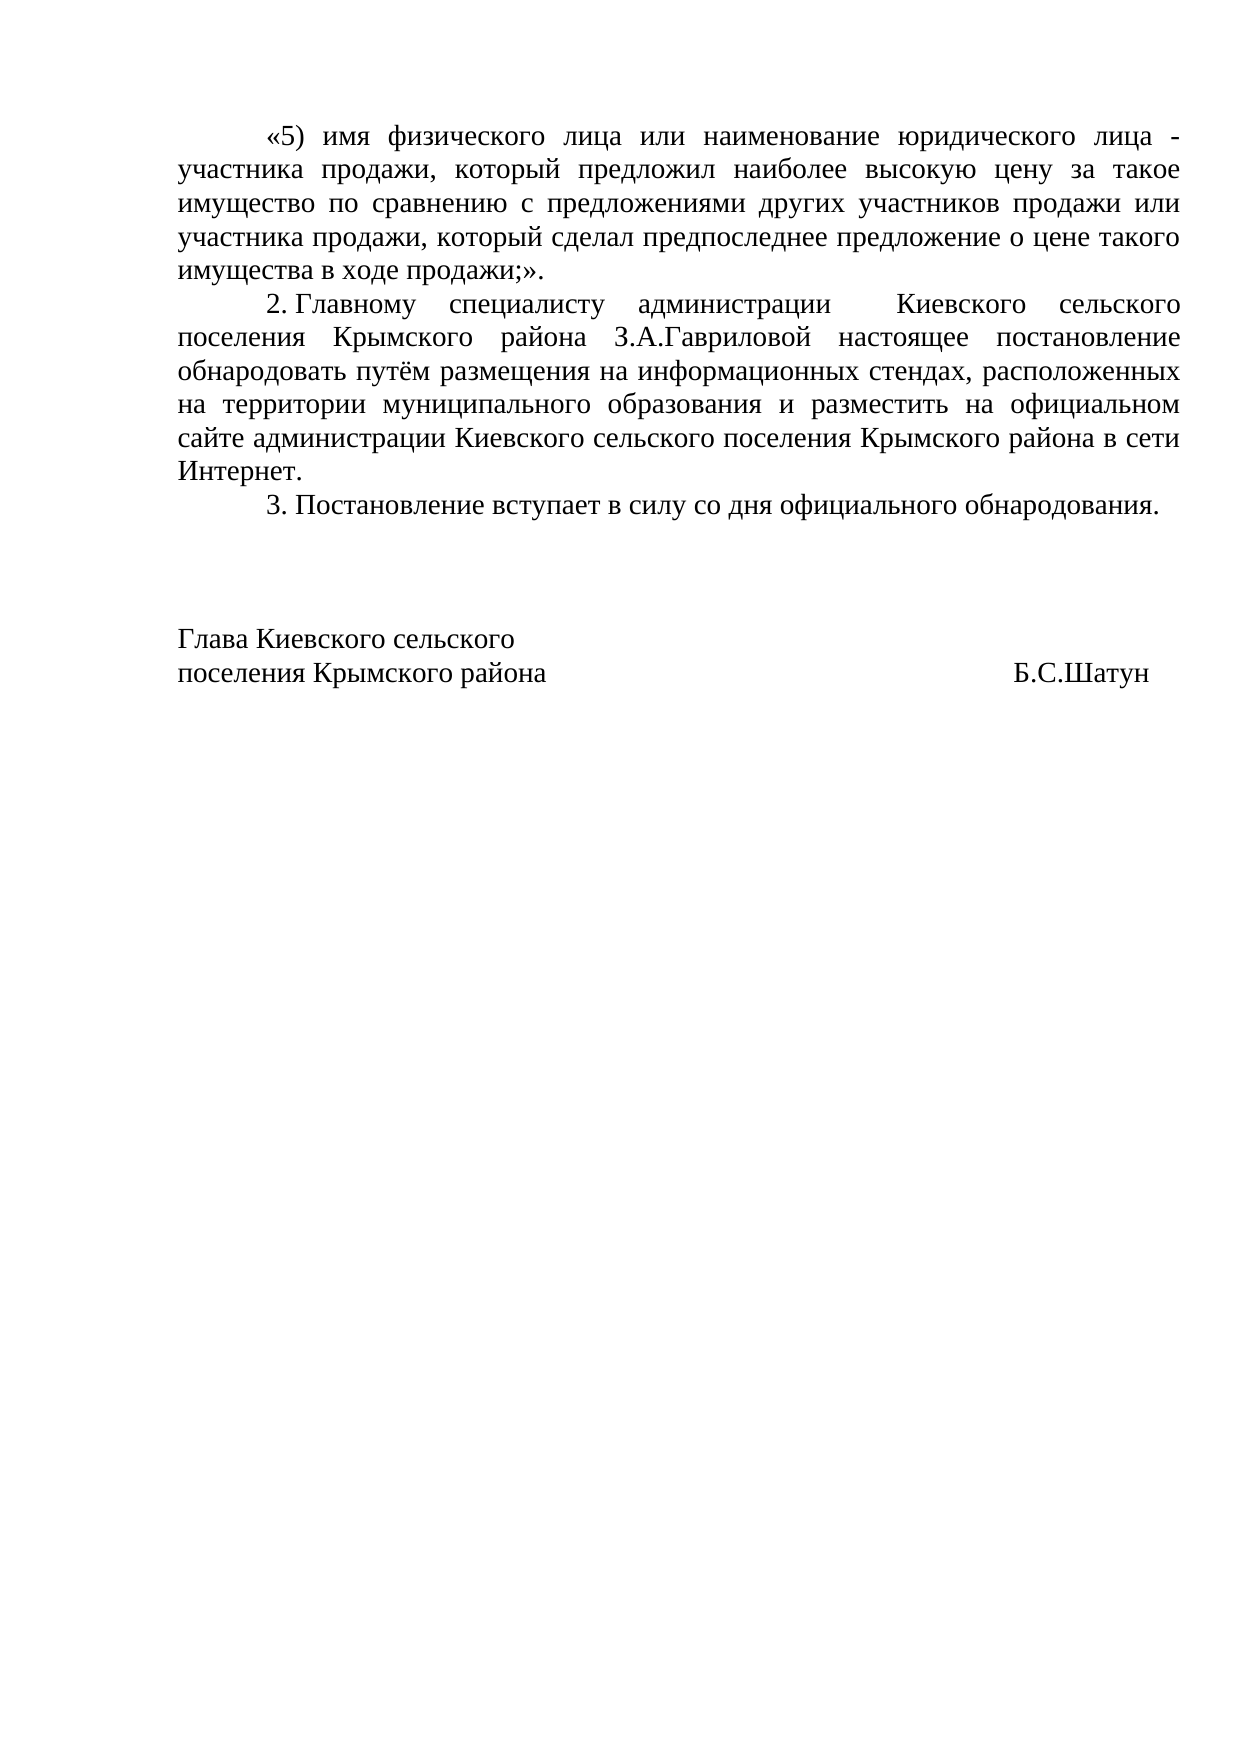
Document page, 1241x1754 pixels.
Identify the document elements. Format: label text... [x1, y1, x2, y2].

text 3. Постановление вступает в силу со дня официального обнародования. [177, 487, 1181, 521]
text 2. Главному специалисту администрации Киевского сельского поселения Крымского района З.А.Гавриловой настоящее постановление обнародовать путём размещения на информационных стендах, расположенных на территории муниципального образования и разместить на официальном сайте администрации Киевского сельского поселения Крымского района в сети Интернет. [177, 286, 1181, 487]
text Глава Киевского сельского [177, 621, 1181, 655]
text «5) имя физического лица или наименование юридического лица - участника продажи, который предложил наиболее высокую цену за такое имущество по сравнению с предложениями других участников продажи или участника продажи, который сделал предпоследнее предложение о цене такого имущества в ходе продажи;». [177, 118, 1181, 286]
text поселения Крымского района Б.С.Шатун [177, 655, 1181, 688]
